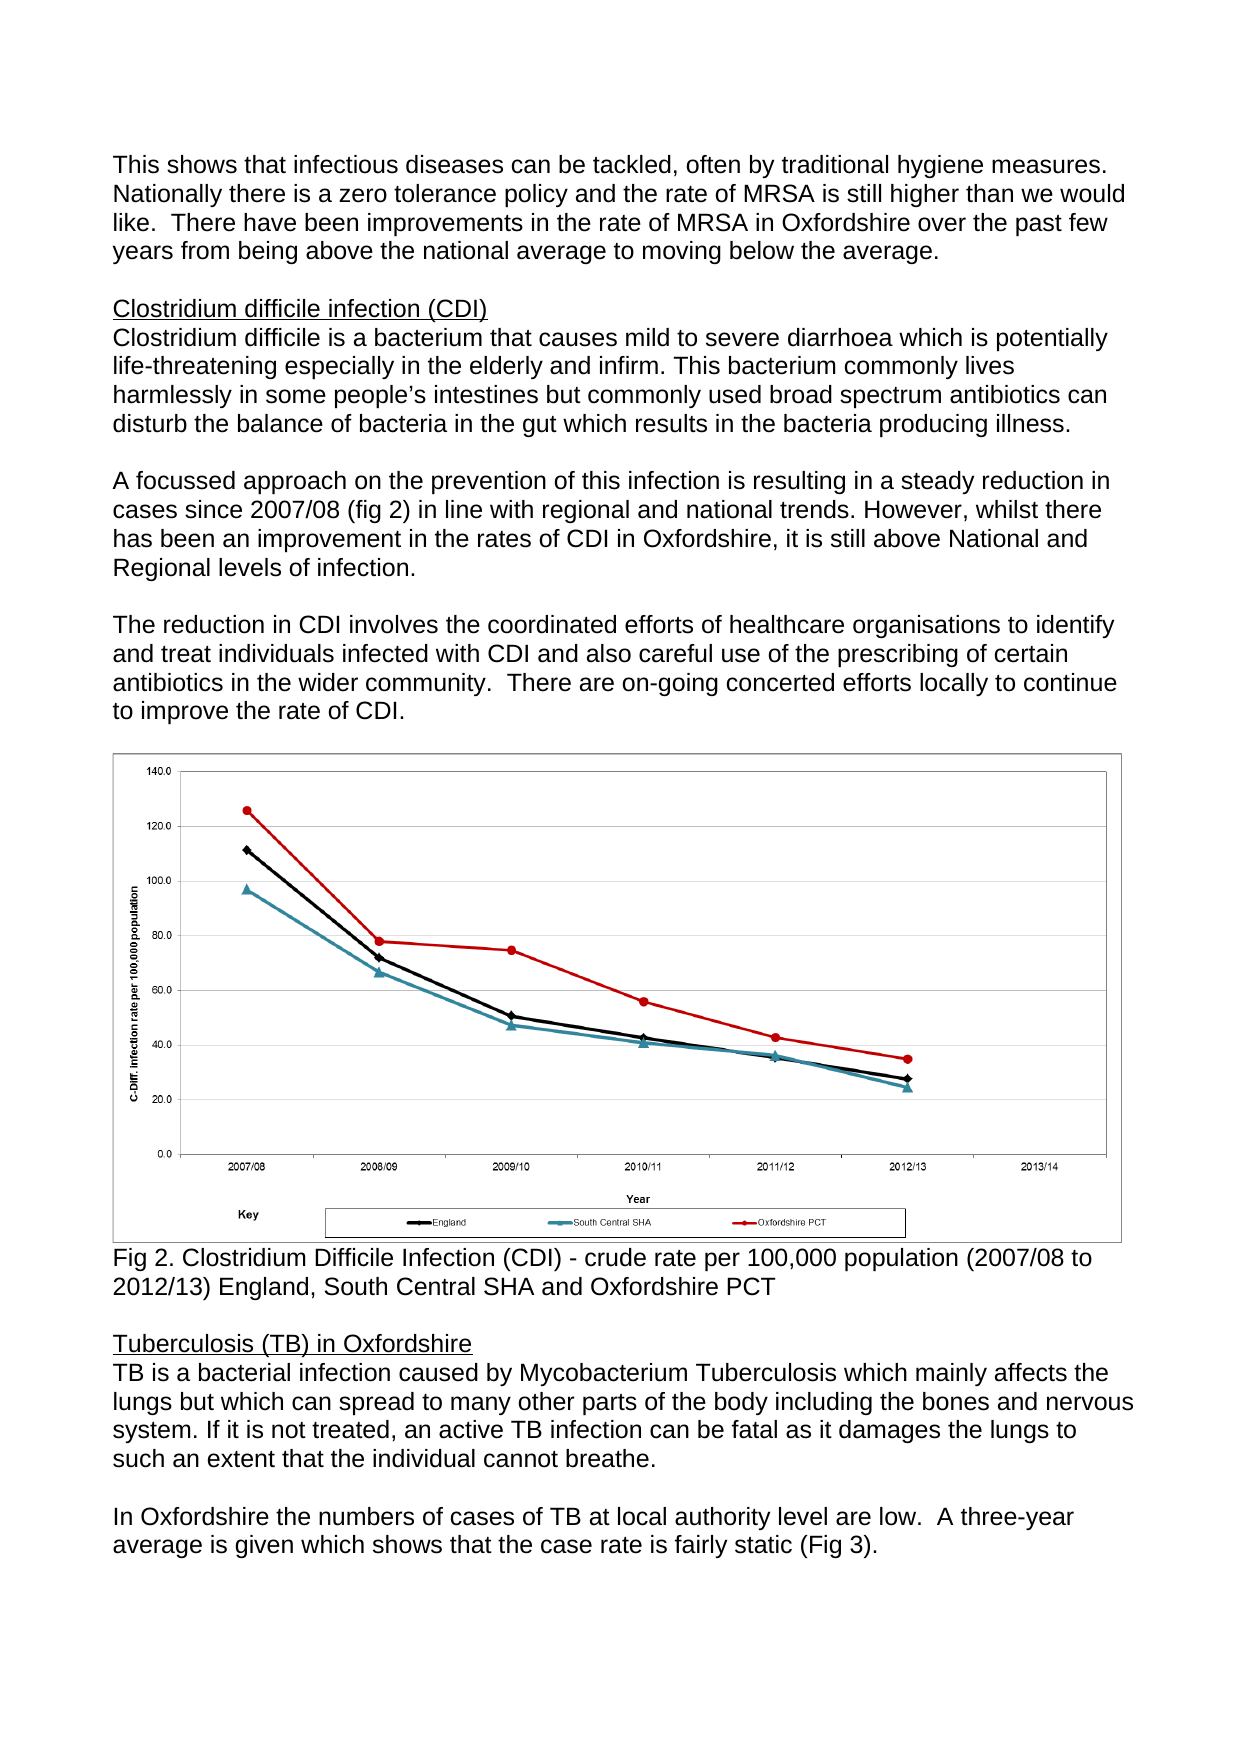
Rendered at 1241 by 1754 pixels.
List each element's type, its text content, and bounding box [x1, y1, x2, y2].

text TB is a bacterial infection caused by Mycobacterium Tuberculosis which mainly affects the lungs but which can spread to many other parts of the body including the bones and nervous system. If it is not treated, an active TB infection can be fatal as it damages the lungs to such an extent that the individual cannot breathe. [112, 1358, 1137, 1473]
text Fig 2. Clostridium Difficile Infection (CDI) - crude rate per 100,000 population (2007/08 to 2012/13) England, South Central SHA and Oxfordshire PCT [112, 1243, 1137, 1300]
text This shows that infectious diseases can be tackled, often by traditional hygiene measures. Nationally there is a zero tolerance policy and the rate of MRSA is still higher than we would like. There have been improvements in the rate of MRSA in Oxfordshire over the past few years from being above the national average to moving below the average. [112, 150, 1137, 265]
text The reduction in CDI involves the coordinated efforts of healthcare organisations to identify and treat individuals infected with CDI and also careful use of the prescribing of certain antibiotics in the wider community. There are on-going concerted efforts locally to continue to improve the rate of CDI. [112, 610, 1137, 725]
picture [112, 753, 1122, 1243]
text In Oxfordshire the numbers of cases of TB at local authority level are low. A three-year average is given which shows that the case rate is fairly static (Fig 3). [112, 1502, 1137, 1559]
text A focussed approach on the prevention of this infection is resulting in a steady reduction in cases since 2007/08 (fig 2) in line with regional and national trends. However, whilst there has been an improvement in the rates of CDI in Oxfordshire, it is still above National and Regional levels of infection. [112, 466, 1137, 581]
subtitle Tuberculosis (TB) in Oxfordshire [112, 1329, 1137, 1358]
subtitle Clostridium difficile infection (CDI) [112, 294, 1137, 322]
text Clostridium difficile is a bacterium that causes mild to severe diarrhoea which is potentially life-threatening especially in the elderly and infirm. This bacterium commonly lives harmlessly in some people’s intestines but commonly used broad spectrum antibiotics can disturb the balance of bacteria in the gut which results in the bacteria producing illness. [112, 322, 1137, 437]
